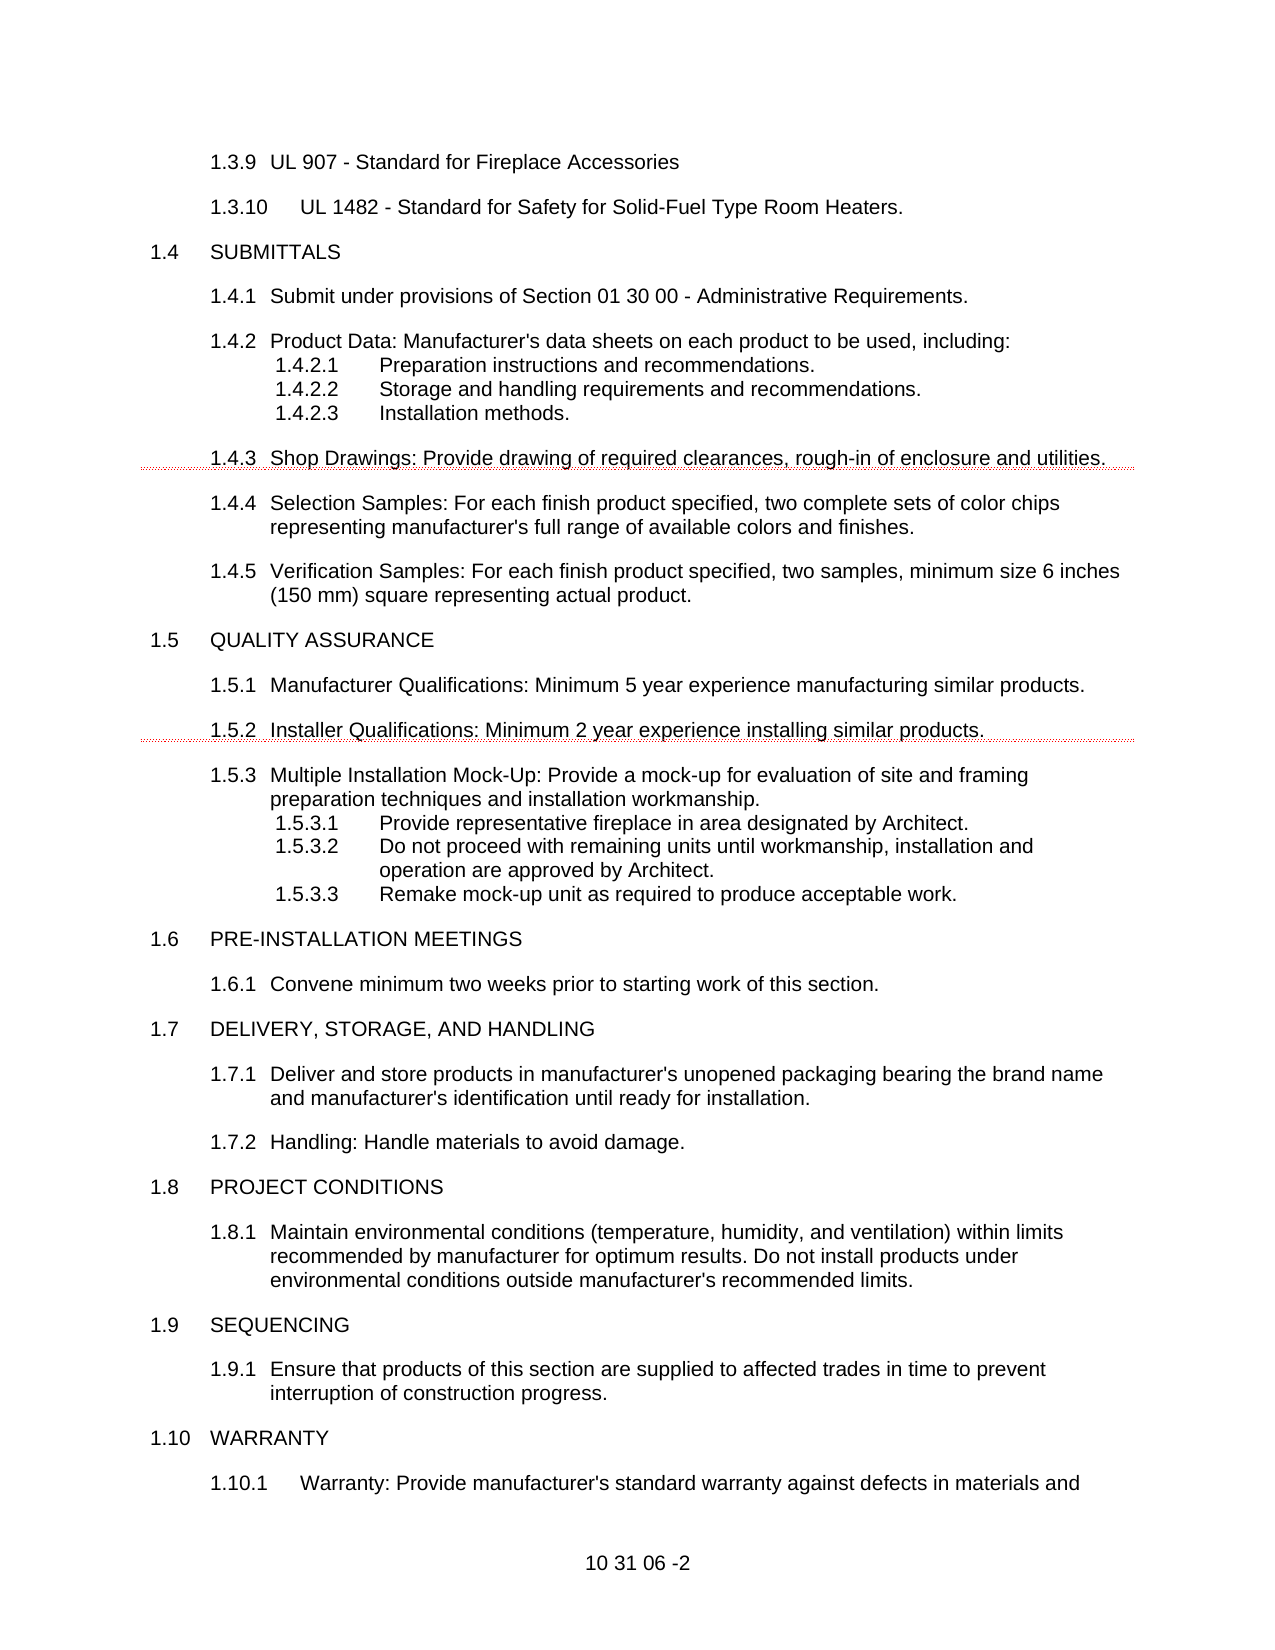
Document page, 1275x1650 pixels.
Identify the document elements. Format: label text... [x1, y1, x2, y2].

list Convene minimum two weeks prior to starting work of this section. [210, 972, 1125, 996]
list Multiple Installation Mock-Up: Provide a mock-up for evaluation of site and framing preparation techniques and installation workmanship. [210, 762, 1125, 810]
list Provide representative fireplace in area designated by Architect. [275, 810, 1125, 834]
list Selection Samples: For each finish product specified, two complete sets of color chips representing manufacturer's full range of available colors and finishes. [210, 491, 1125, 538]
list QUALITY ASSURANCE [150, 628, 1125, 652]
list Do not proceed with remaining units until workmanship, installation and operation are approved by Architect. [275, 834, 1125, 882]
list WARRANTY [150, 1426, 1125, 1450]
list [210, 1471, 1125, 1495]
list SEQUENCING [150, 1312, 1125, 1336]
list Storage and handling requirements and recommendations. [275, 377, 1125, 401]
list Manufacturer Qualifications: Minimum 5 year experience manufacturing similar products. [210, 673, 1125, 697]
list Handling: Handle materials to avoid damage. [210, 1130, 1125, 1154]
list Product Data: Manufacturer's data sheets on each product to be used, including: [210, 329, 1125, 353]
list Installation methods. [275, 401, 1125, 425]
list Remake mock-up unit as required to produce acceptable work. [275, 882, 1125, 906]
list SUBMITTALS [150, 239, 1125, 263]
list UL 1482 - Standard for Safety for Solid-Fuel Type Room Heaters. [210, 195, 1125, 219]
list DELIVERY, STORAGE, AND HANDLING [150, 1017, 1125, 1041]
list Installer Qualifications: Minimum 2 year experience installing similar products. [210, 718, 1125, 742]
list UL 907 - Standard for Fireplace Accessories [210, 150, 1125, 174]
list Shop Drawings: Provide drawing of required clearances, rough-in of enclosure and utilities. [210, 446, 1125, 470]
list Maintain environmental conditions (temperature, humidity, and ventilation) within limits recommended by manufacturer for optimum results. Do not install products under environmental conditions outside manufacturer's recommended limits. [210, 1220, 1125, 1292]
list Verification Samples: For each finish product specified, two samples, minimum size 6 inches (150 mm) square representing actual product. [210, 559, 1125, 607]
list Ensure that products of this section are supplied to affected trades in time to prevent interruption of construction progress. [210, 1357, 1125, 1405]
list PROJECT CONDITIONS [150, 1175, 1125, 1199]
list Submit under provisions of Section 01 30 00 - Administrative Requirements. [210, 284, 1125, 308]
list Deliver and store products in manufacturer's unopened packaging bearing the brand name and manufacturer's identification until ready for installation. [210, 1061, 1125, 1109]
list Preparation instructions and recommendations. [275, 353, 1125, 377]
list PRE-INSTALLATION MEETINGS [150, 927, 1125, 951]
